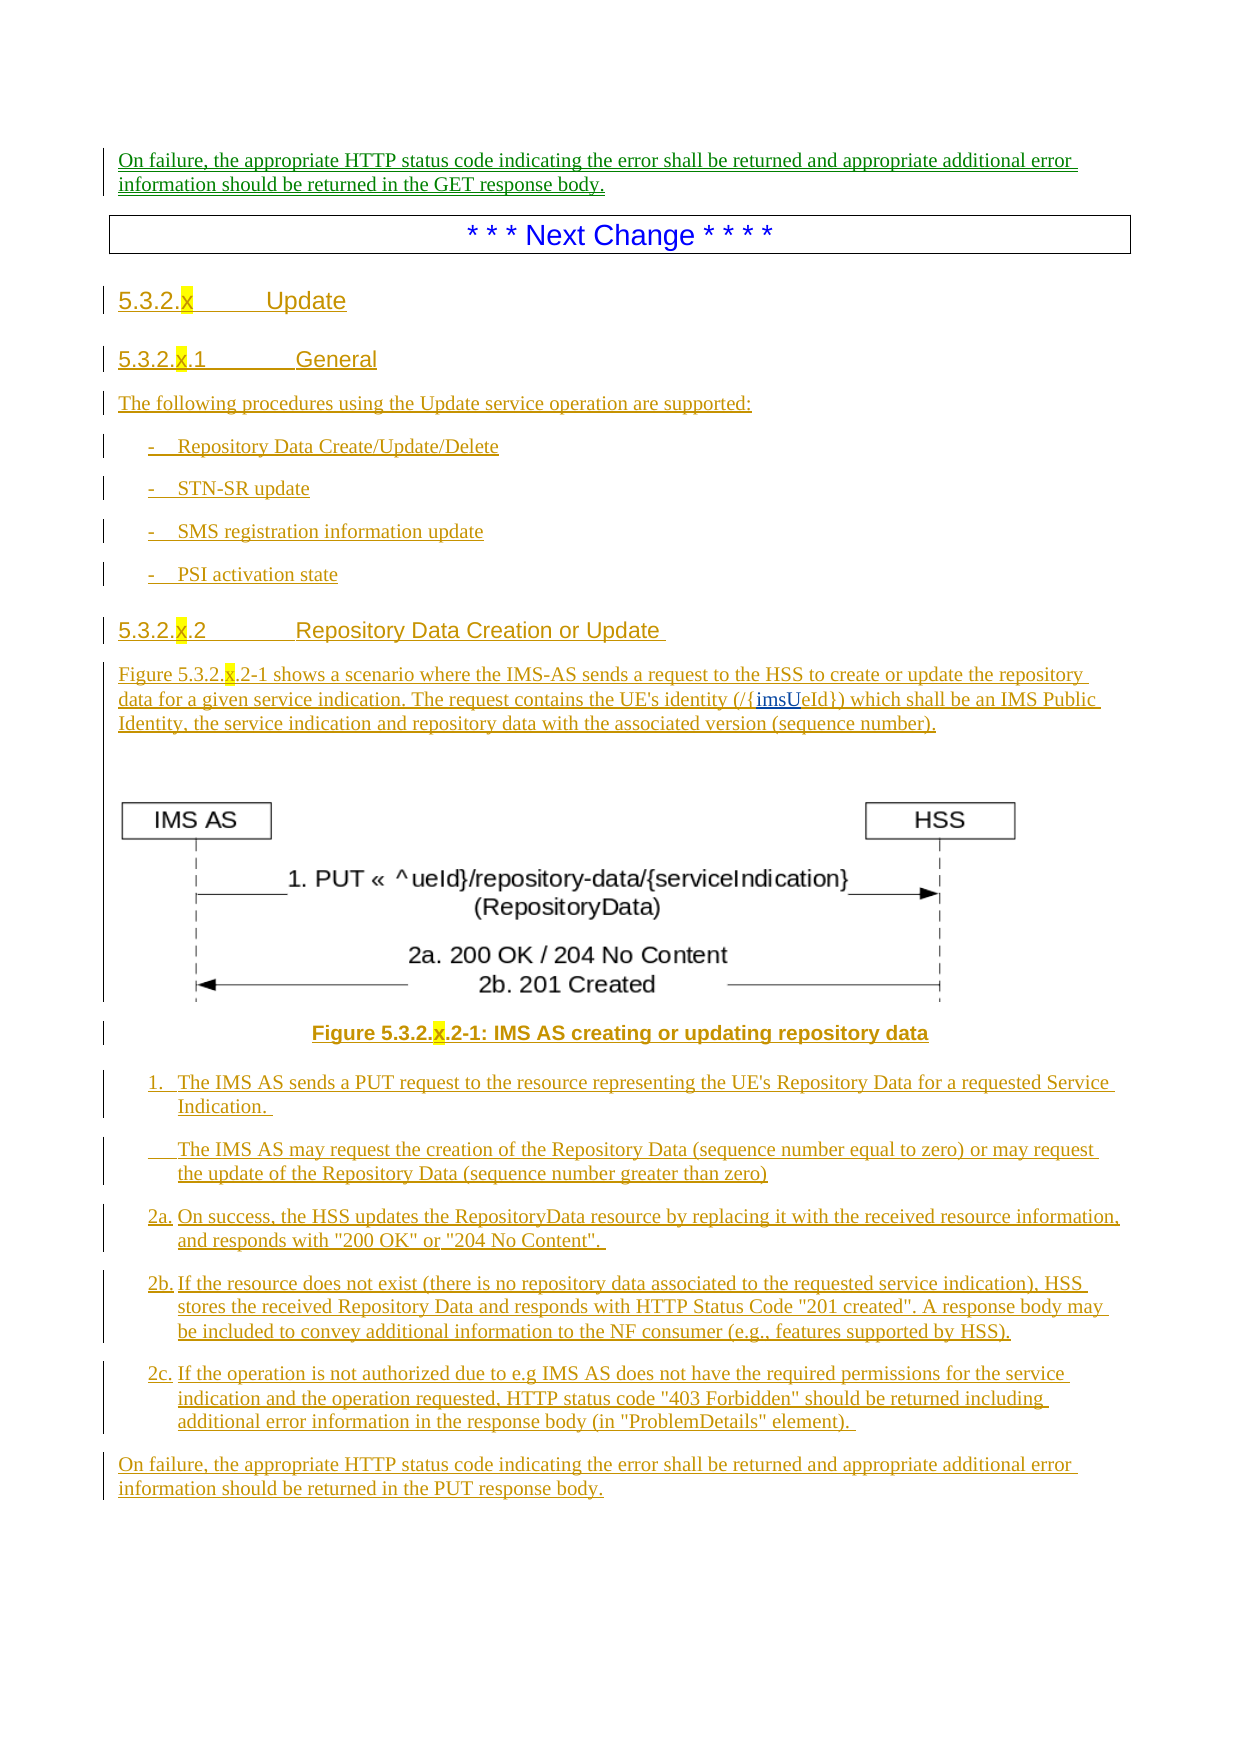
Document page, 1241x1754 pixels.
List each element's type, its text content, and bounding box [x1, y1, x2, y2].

text * * * Next Change * * * * [110, 216, 1130, 253]
